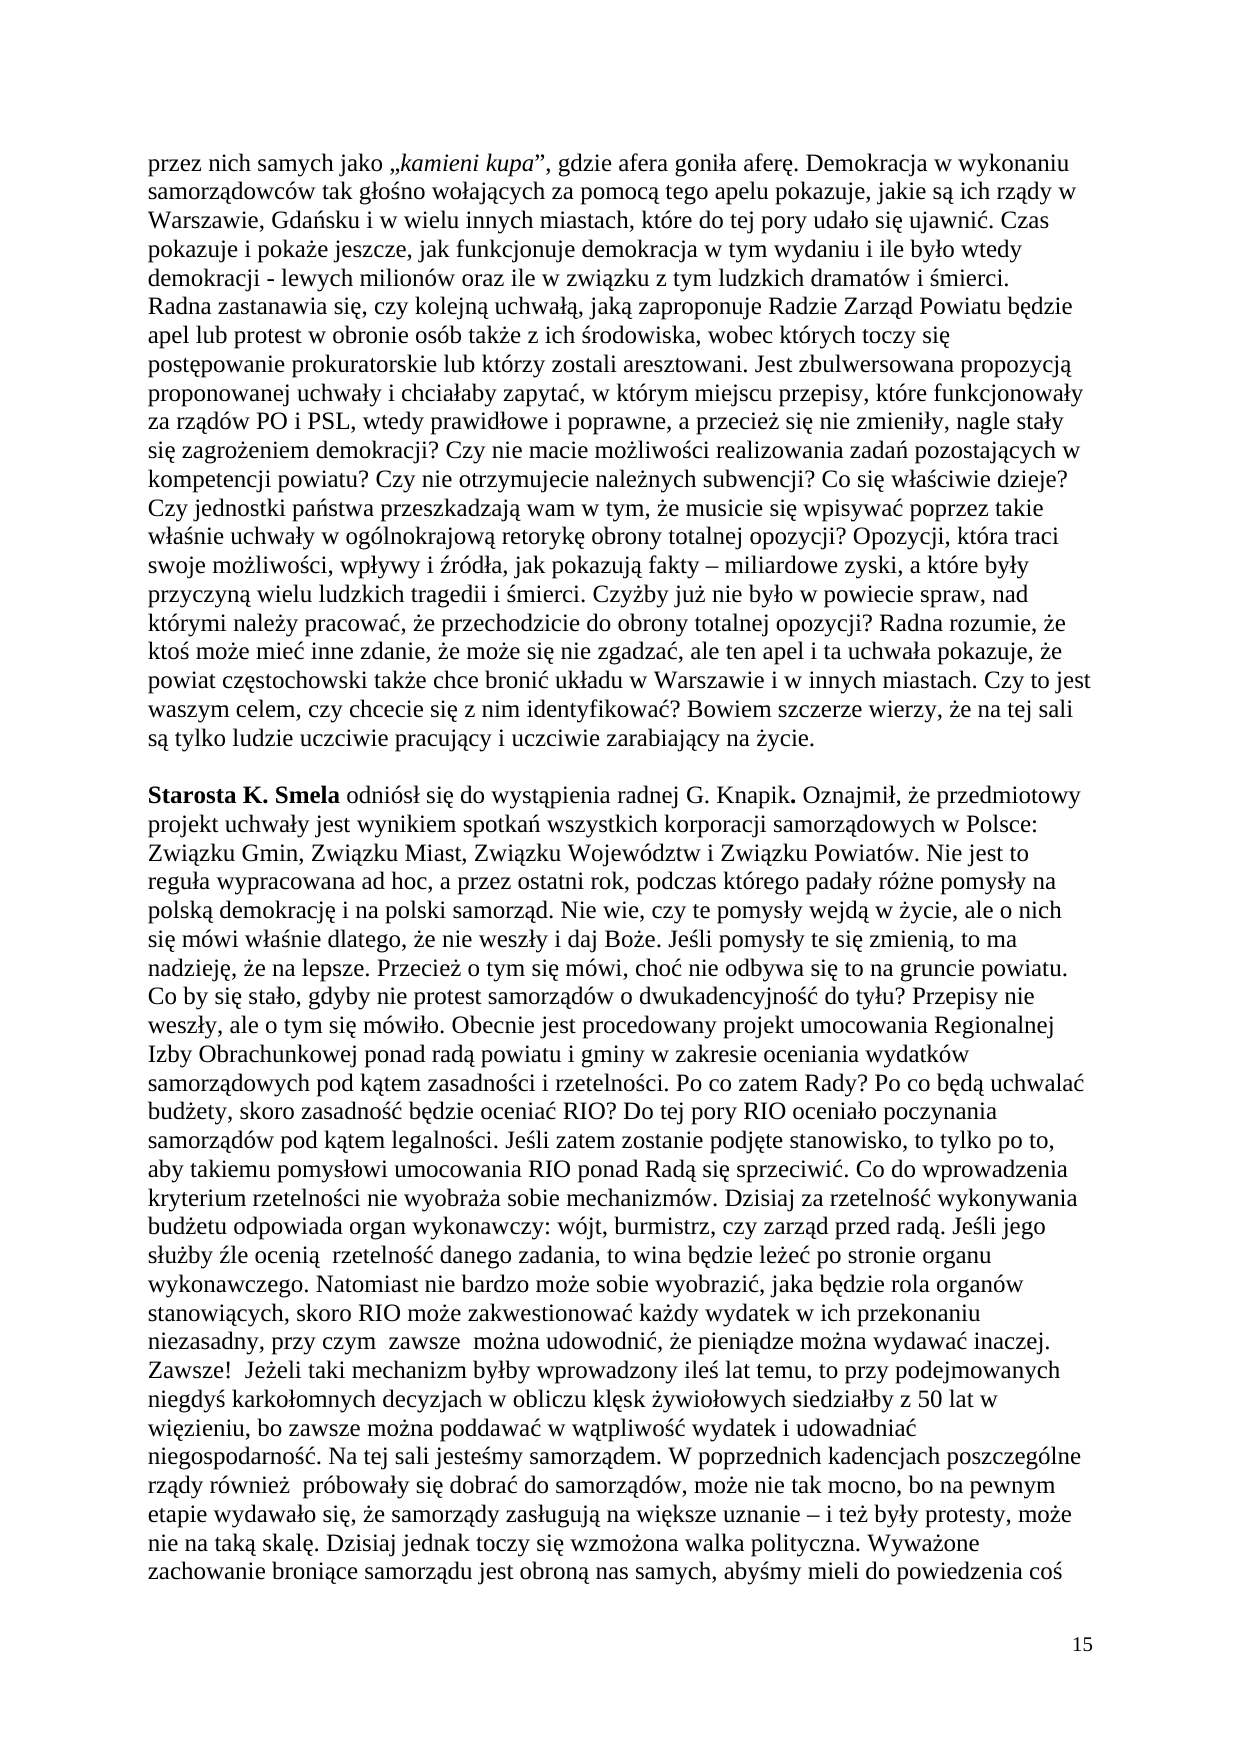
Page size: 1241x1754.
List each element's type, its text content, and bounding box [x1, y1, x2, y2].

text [148, 780, 1093, 1585]
text Radna zastanawia się, czy kolejną uchwałą, jaką zaproponuje Radzie Zarząd Powiatu będzie apel lub protest w obronie osób także z ich środowiska, wobec których toczy się postępowanie prokuratorskie lub którzy zostali aresztowani. Jest zbulwersowana propozycją proponowanej uchwały i chciałaby zapytać, w którym miejscu przepisy, które funkcjonowały za rządów PO i PSL, wtedy prawidłowe i poprawne, a przecież się nie zmieniły, nagle stały się zagrożeniem demokracji? Czy nie macie możliwości realizowania zadań pozostających w kompetencji powiatu? Czy nie otrzymujecie należnych subwencji? Co się właściwie dzieje? Czy jednostki państwa przeszkadzają wam w tym, że musicie się wpisywać poprzez takie właśnie uchwały w ogólnokrajową retorykę obrony totalnej opozycji? Opozycji, która traci swoje możliwości, wpływy i źródła, jak pokazują fakty – miliardowe zyski, a które były przyczyną wielu ludzkich tragedii i śmierci. Czyżby już nie było w powiecie spraw, nad którymi należy pracować, że przechodzicie do obrony totalnej opozycji? Radna rozumie, że ktoś może mieć inne zdanie, że może się nie zgadzać, ale ten apel i ta uchwała pokazuje, że powiat częstochowski także chce bronić układu w Warszawie i w innych miastach. Czy to jest waszym celem, czy chcecie się z nim identyfikować? Bowiem szczerze wierzy, że na tej sali są tylko ludzie uczciwie pracujący i uczciwie zarabiający na życie. [148, 291, 1093, 751]
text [148, 148, 1093, 291]
